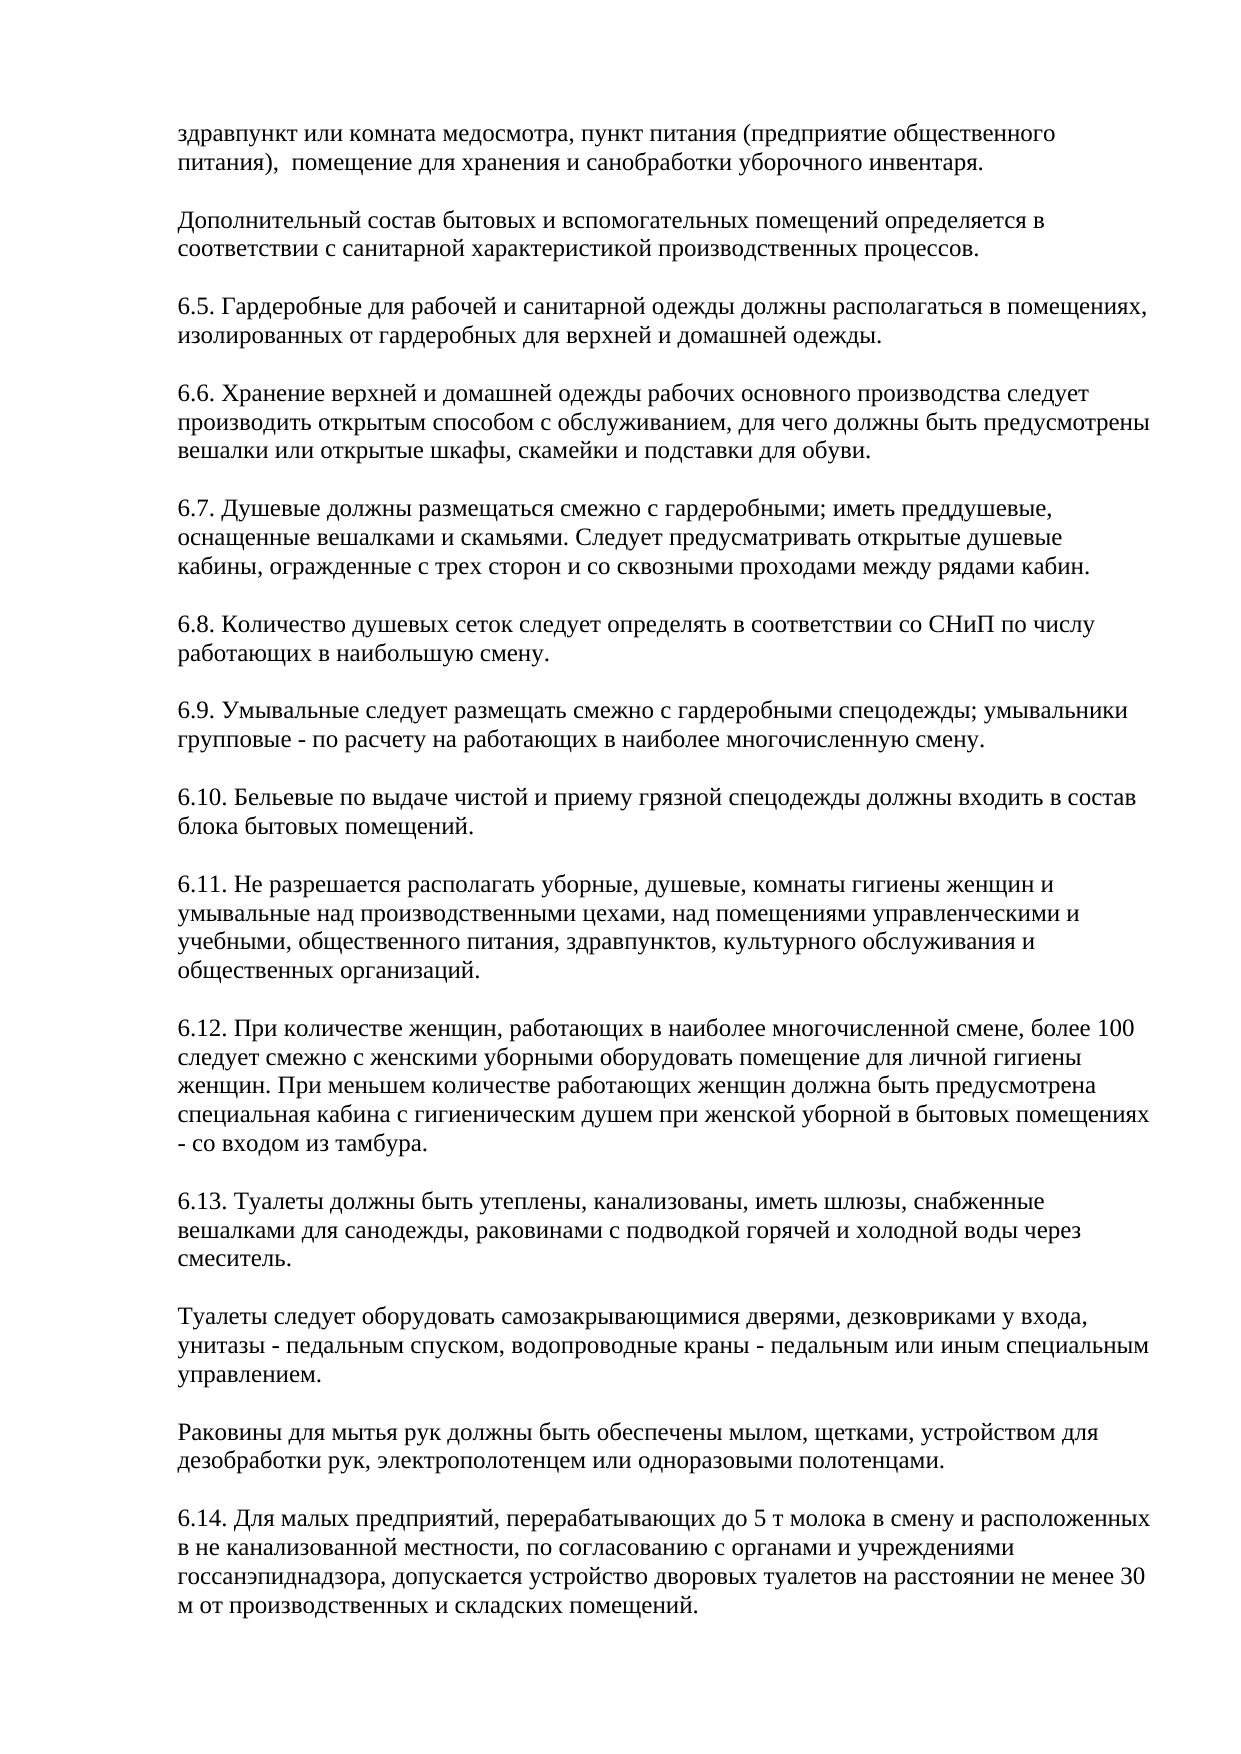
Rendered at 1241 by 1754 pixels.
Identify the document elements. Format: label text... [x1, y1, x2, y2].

text Туалеты следует оборудовать самозакрывающимися дверями, дезковриками у входа, унитазы - педальным спуском, водопроводные краны - педальным или иным специальным управлением. [177, 1301, 1152, 1388]
text 6.7. Душевые должны размещаться смежно с гардеробными; иметь преддушевые, оснащенные вешалками и скамьями. Следует предусматривать открытые душевые кабины, огражденные с трех сторон и со сквозными проходами между рядами кабин. [177, 493, 1152, 580]
text Раковины для мытья рук должны быть обеспечены мылом, щетками, устройством для дезобработки рук, электрополотенцем или одноразовыми полотенцами. [177, 1417, 1152, 1474]
text 6.12. При количестве женщин, работающих в наиболее многочисленной смене, более 100 следует смежно с женскими уборными оборудовать помещение для личной гигиены женщин. При меньшем количестве работающих женщин должна быть предусмотрена специальная кабина с гигиеническим душем при женской уборной в бытовых помещениях - со входом из тамбура. [177, 1013, 1152, 1157]
text 6.8. Количество душевых сеток следует определять в соответствии со СНиП по числу работающих в наибольшую смену. [177, 609, 1152, 666]
text 6.5. Гардеробные для рабочей и санитарной одежды должны располагаться в помещениях, изолированных от гардеробных для верхней и домашней одежды. [177, 291, 1152, 349]
text 6.11. Не разрешается располагать уборные, душевые, комнаты гигиены женщин и умывальные над производственными цехами, над помещениями управленческими и учебными, общественного питания, здравпунктов, культурного обслуживания и общественных организаций. [177, 869, 1152, 984]
text 6.13. Туалеты должны быть утеплены, канализованы, иметь шлюзы, снабженные вешалками для санодежды, раковинами с подводкой горячей и холодной воды через смеситель. [177, 1186, 1152, 1272]
text 6.14. Для малых предприятий, перерабатывающих до 5 т молока в смену и расположенных в не канализованной местности, по согласованию с органами и учреждениями госсанэпиднадзора, допускается устройство дворовых туалетов на расстоянии не менее 30 м от производственных и складских помещений. [177, 1503, 1152, 1618]
text Дополнительный состав бытовых и вспомогательных помещений определяется в соответствии с санитарной характеристикой производственных процессов. [177, 205, 1152, 262]
text 6.6. Хранение верхней и домашней одежды рабочих основного производства следует производить открытым способом с обслуживанием, для чего должны быть предусмотрены вешалки или открытые шкафы, скамейки и подставки для обуви. [177, 378, 1152, 464]
text 6.9. Умывальные следует размещать смежно с гардеробными спецодежды; умывальники групповые - по расчету на работающих в наиболее многочисленную смену. [177, 696, 1152, 753]
text 6.10. Бельевые по выдаче чистой и приему грязной спецодежды должны входить в состав блока бытовых помещений. [177, 782, 1152, 840]
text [177, 118, 1152, 176]
